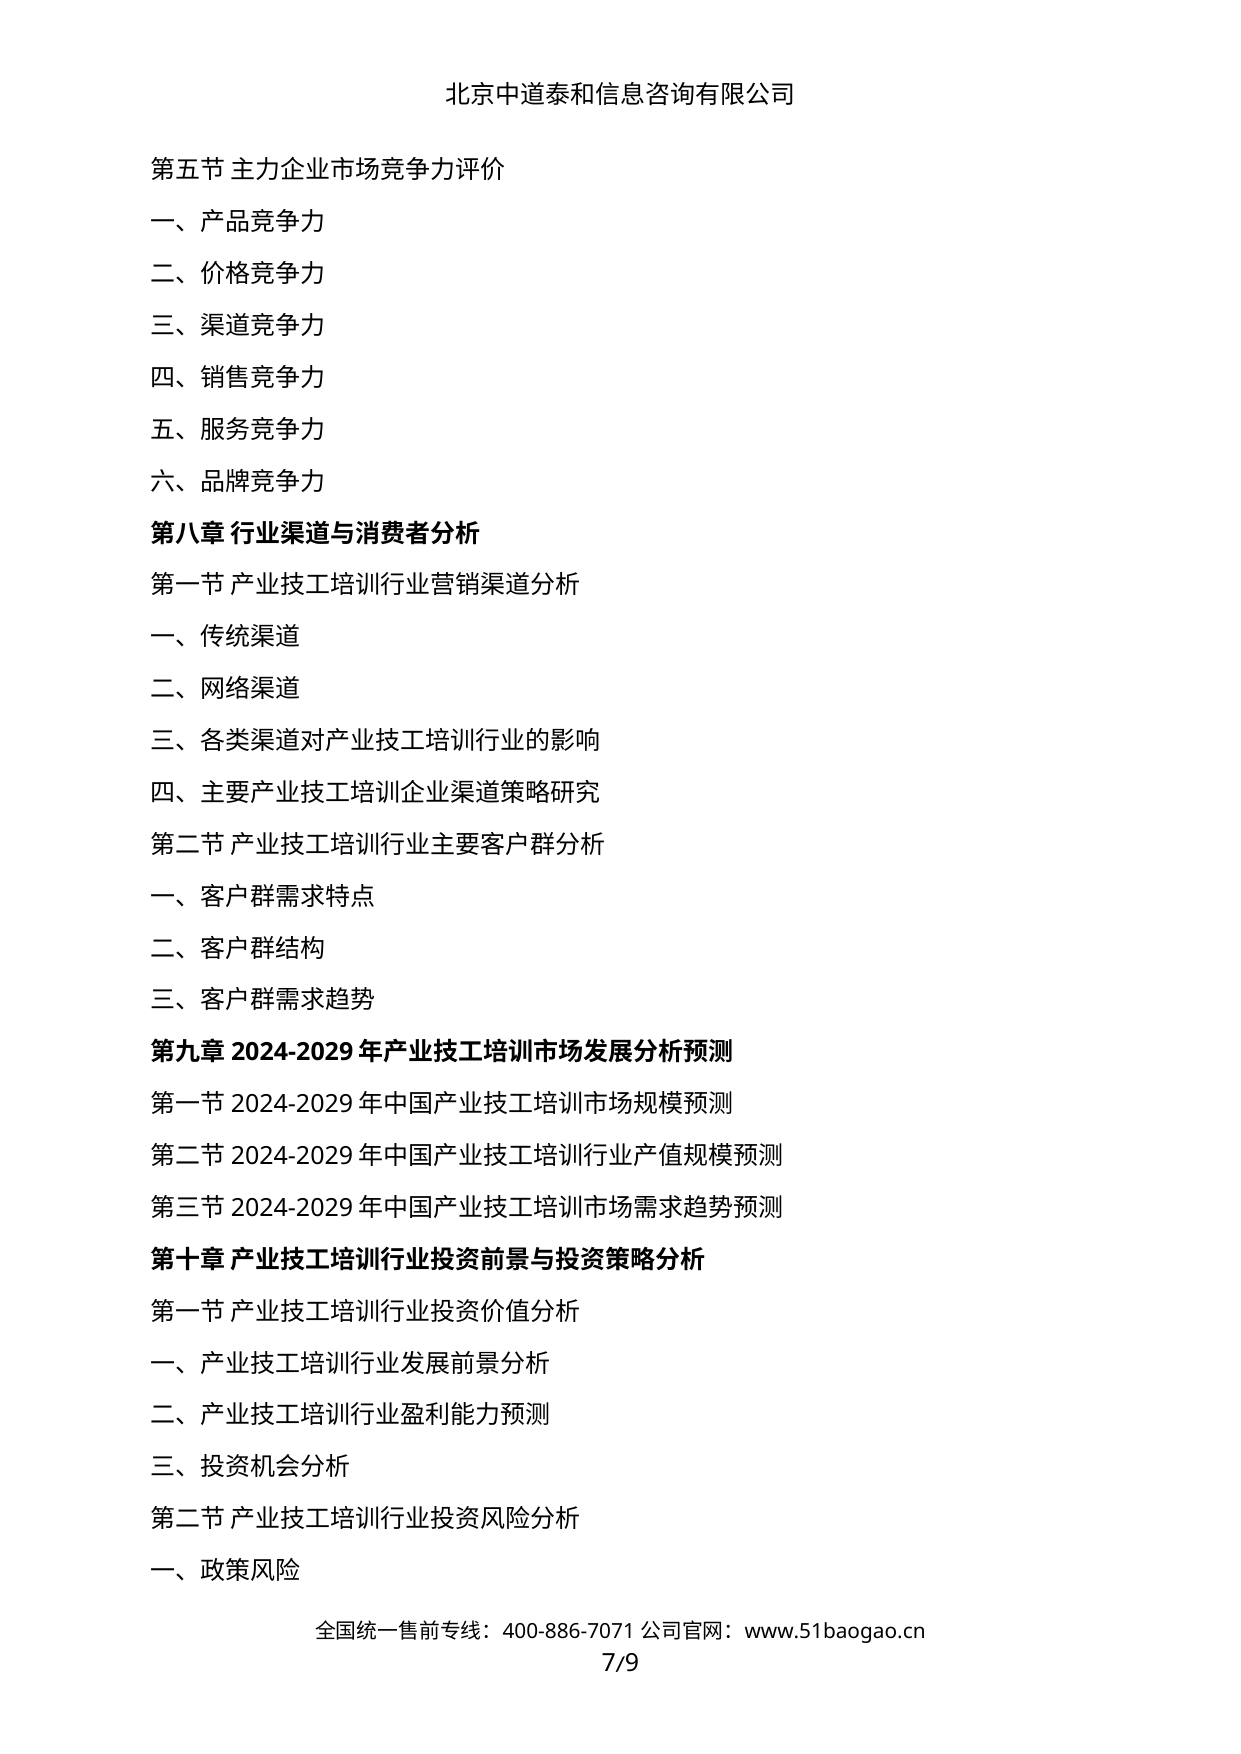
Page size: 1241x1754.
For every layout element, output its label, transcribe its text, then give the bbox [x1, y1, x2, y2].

text 一、政策风险 [150, 1551, 1090, 1587]
text 五、服务竞争力 [150, 409, 1090, 446]
text 第八章 行业渠道与消费者分析 [150, 513, 1090, 549]
text 第一节 2024-2029年中国产业技工培训市场规模预测 [150, 1084, 1090, 1120]
text 第九章 2024-2029年产业技工培训市场发展分析预测 [150, 1032, 1090, 1068]
text 六、品牌竞争力 [150, 461, 1090, 497]
text 第二节 产业技工培训行业主要客户群分析 [150, 824, 1090, 861]
text 第五节 主力企业市场竞争力评价 [150, 150, 1090, 186]
text 四、销售竞争力 [150, 357, 1090, 394]
text 第三节 2024-2029年中国产业技工培训市场需求趋势预测 [150, 1187, 1090, 1224]
text 四、主要产业技工培训企业渠道策略研究 [150, 772, 1090, 809]
text 三、投资机会分析 [150, 1447, 1090, 1483]
text 一、客户群需求特点 [150, 876, 1090, 912]
text 第二节 产业技工培训行业投资风险分析 [150, 1499, 1090, 1535]
text 第一节 产业技工培训行业营销渠道分析 [150, 565, 1090, 601]
text 三、客户群需求趋势 [150, 980, 1090, 1016]
text 三、各类渠道对产业技工培训行业的影响 [150, 721, 1090, 757]
text 一、产品竞争力 [150, 202, 1090, 238]
text 第一节 产业技工培训行业投资价值分析 [150, 1291, 1090, 1327]
text 二、产业技工培训行业盈利能力预测 [150, 1395, 1090, 1431]
text 二、网络渠道 [150, 669, 1090, 705]
text 第十章 产业技工培训行业投资前景与投资策略分析 [150, 1239, 1090, 1276]
text 三、渠道竞争力 [150, 306, 1090, 342]
text 第二节 2024-2029年中国产业技工培训行业产值规模预测 [150, 1136, 1090, 1172]
text 二、价格竞争力 [150, 254, 1090, 290]
text 二、客户群结构 [150, 928, 1090, 964]
text 一、传统渠道 [150, 617, 1090, 653]
text 一、产业技工培训行业发展前景分析 [150, 1343, 1090, 1379]
